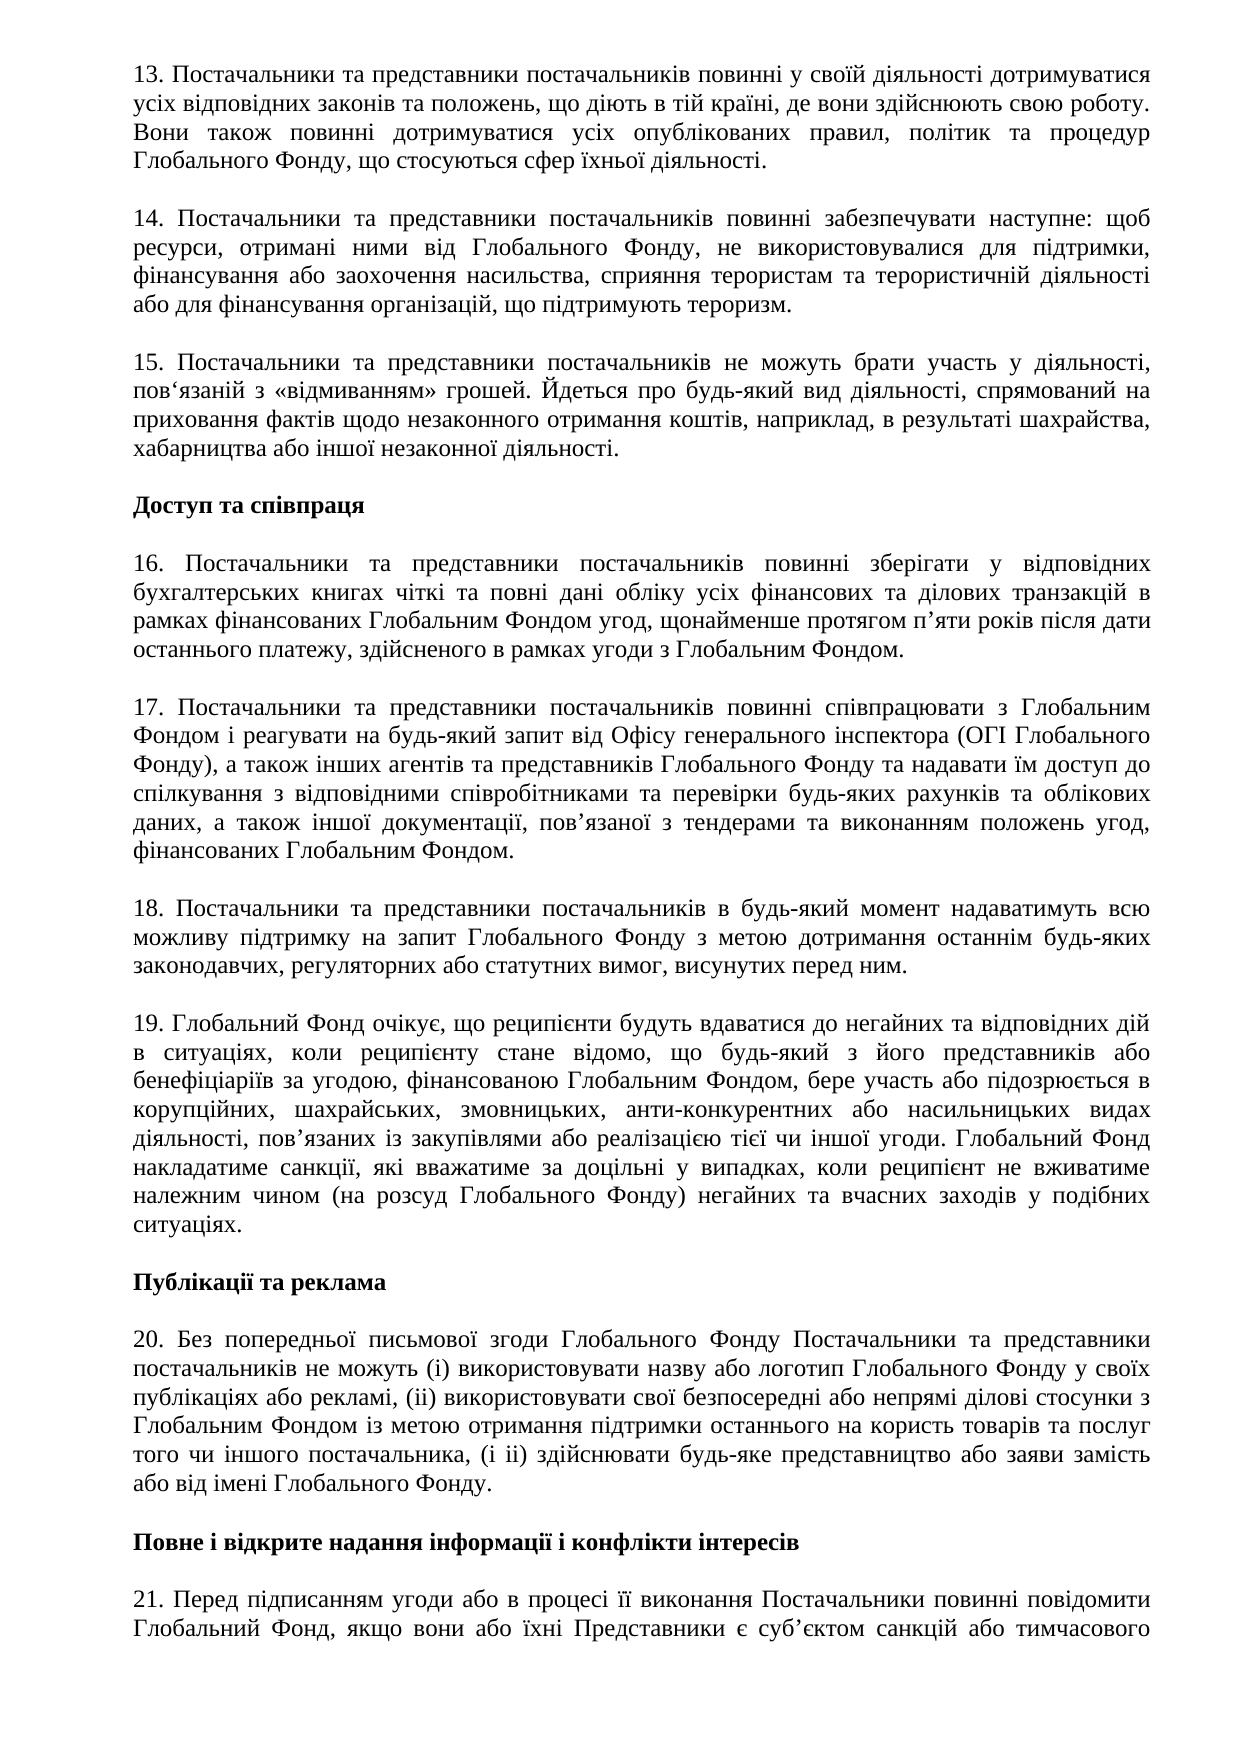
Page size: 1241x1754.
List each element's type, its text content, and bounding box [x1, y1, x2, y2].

text Повне і відкрите надання інформації і конфлікти інтересів [133, 1527, 1152, 1556]
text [133, 1584, 1152, 1642]
text 15. Постачальники та представники постачальників не можуть брати участь у діяльності, пов‘язаній з «відмиванням» грошей. Йдеться про будь-який вид діяльності, спрямований на приховання фактів щодо незаконного отримання коштів, наприклад, в результаті шахрайства, хабарництва або іншої незаконної діяльності. [133, 347, 1152, 462]
text 14. Постачальники та представники постачальників повинні забезпечувати наступне: щоб ресурси, отримані ними від Глобального Фонду, не використовувалися для підтримки, фінансування або заохочення насильства, сприяння терористам та терористичній діяльності або для фінансування організацій, що підтримують тероризм. [133, 203, 1152, 318]
text 17. Постачальники та представники постачальників повинні співпрацювати з Глобальним Фондом і реагувати на будь-який запит від Офісу генерального інспектора (ОГІ Глобального Фонду), а також інших агентів та представників Глобального Фонду та надавати їм доступ до спілкування з відповідними співробітниками та перевірки будь-яких рахунків та облікових даних, а також іншої документації, пов’язаної з тендерами та виконанням положень угод, фінансованих Глобальним Фондом. [133, 692, 1152, 864]
text 19. Глобальний Фонд очікує, що реципієнти будуть вдаватися до негайних та відповідних дій в ситуаціях, коли реципієнту стане відомо, що будь-який з його представників або бенефіціаріїв за угодою, фінансованою Глобальним Фондом, бере участь або підозрюється в корупційних, шахрайських, змовницьких, анти-конкурентних або насильницьких видах діяльності, пов’язаних із закупівлями або реалізацією тієї чи іншої угоди. Глобальний Фонд накладатиме санкції, які вважатиме за доцільні у випадках, коли реципієнт не вживатиме належним чином (на розсуд Глобального Фонду) негайних та вчасних заходів у подібних ситуаціях. [133, 1008, 1152, 1238]
text Публікації та реклама [133, 1267, 1152, 1295]
text Доступ та співпраця [133, 490, 1152, 519]
text 13. Постачальники та представники постачальників повинні у своїй діяльності дотримуватися усіх відповідних законів та положень, що діють в тій країні, де вони здійснюють свою роботу. Вони також повинні дотримуватися усіх опублікованих правил, політик та процедур Глобального Фонду, що стосуються сфер їхньої діяльності. [133, 59, 1152, 174]
text 20. Без попередньої письмової згоди Глобального Фонду Постачальники та представники постачальників не можуть (i) використовувати назву або логотип Глобального Фонду у своїх публікаціях або рекламі, (ii) використовувати свої безпосередні або непрямі ділові стосунки з Глобальним Фондом із метою отримання підтримки останнього на користь товарів та послуг того чи іншого постачальника, (i ii) здійснювати будь-яке представництво або заяви замість або від імені Глобального Фонду. [133, 1324, 1152, 1497]
text 16. Постачальники та представники постачальників повинні зберігати у відповідних бухгалтерських книгах чіткі та повні дані обліку усіх фінансових та ділових транзакцій в рамках фінансованих Глобальним Фондом угод, щонайменше протягом п’яти років після дати останнього платежу, здійсненого в рамках угоди з Глобальним Фондом. [133, 548, 1152, 663]
text 18. Постачальники та представники постачальників в будь-який момент надаватимуть всю можливу підтримку на запит Глобального Фонду з метою дотримання останнім будь-яких законодавчих, регуляторних або статутних вимог, висунутих перед ним. [133, 893, 1152, 979]
